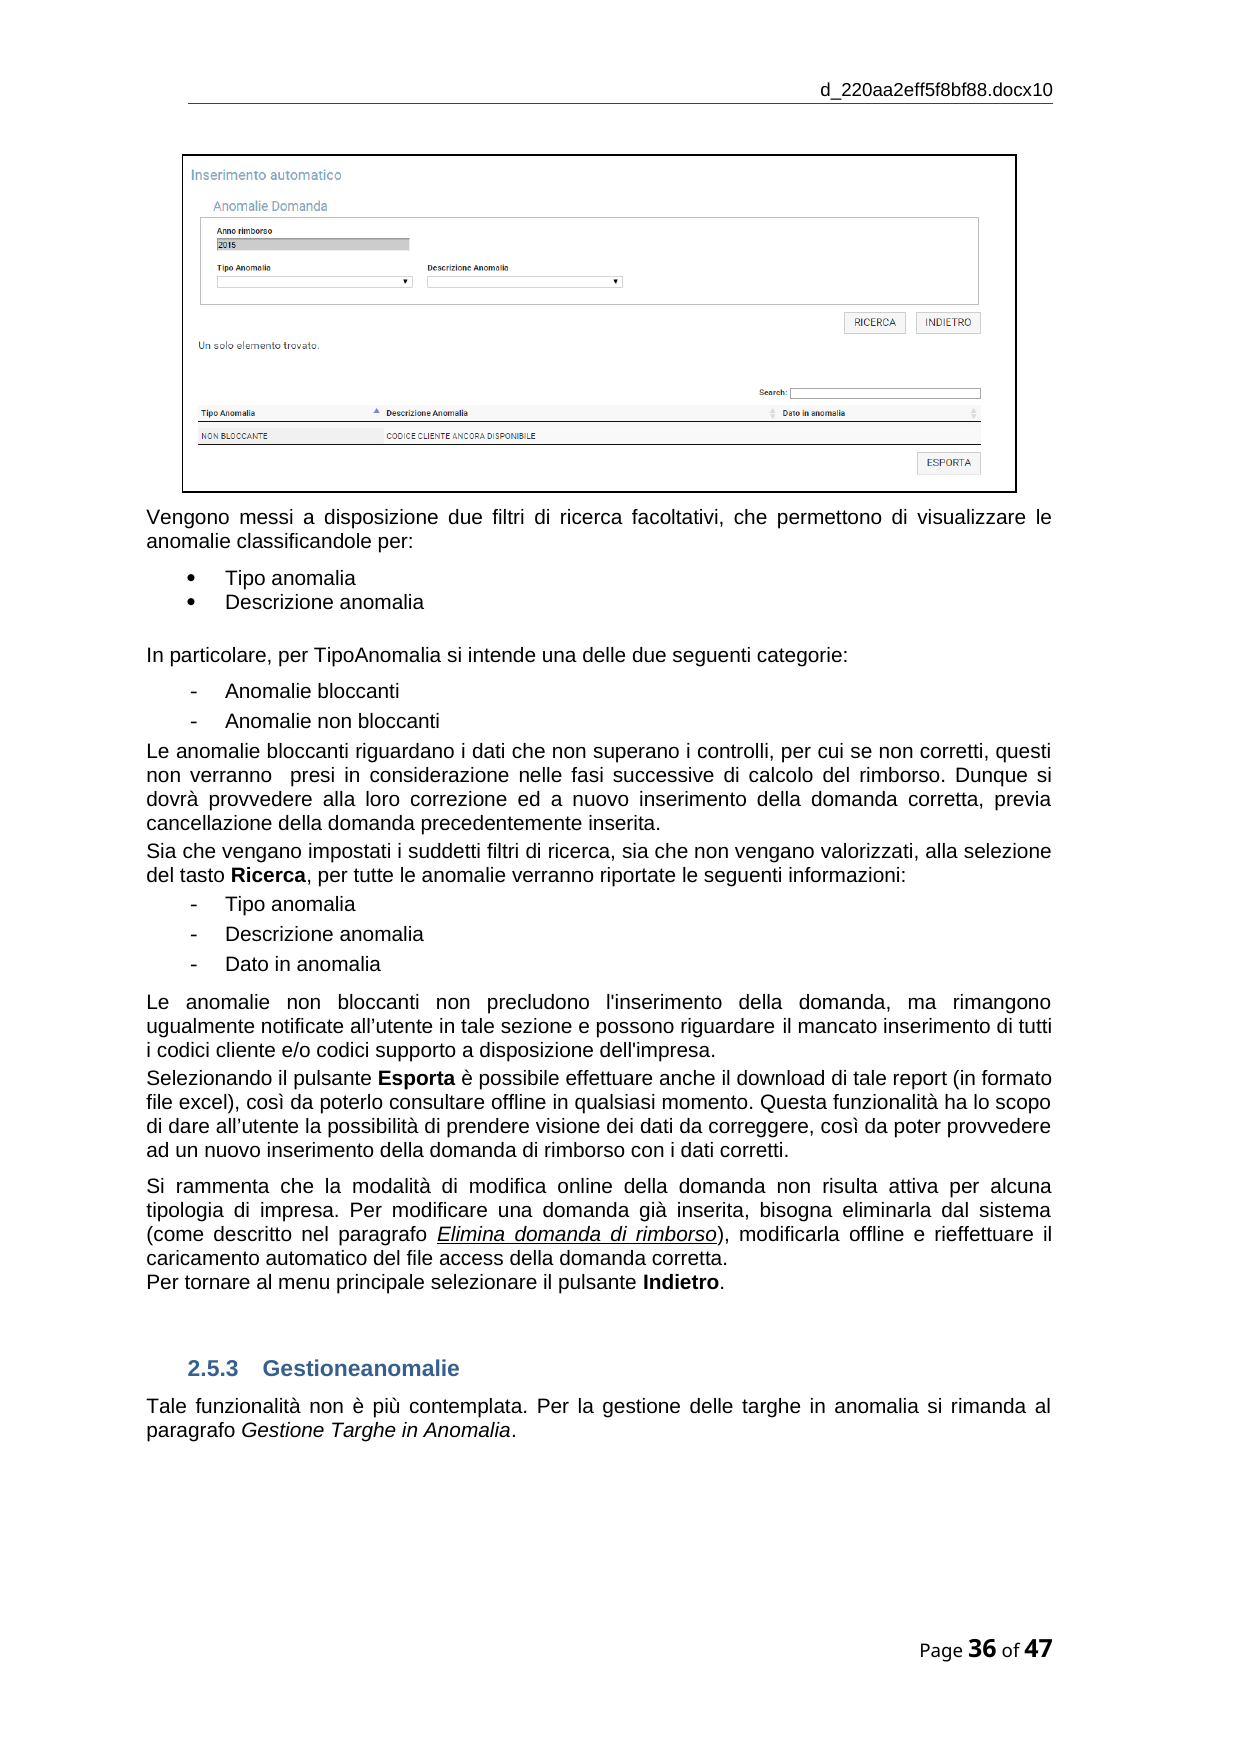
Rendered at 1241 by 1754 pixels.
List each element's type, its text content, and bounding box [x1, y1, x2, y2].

list Tipo anomalia [187, 566, 1053, 589]
list Tipo anomalia [187, 891, 1053, 917]
text Le anomalie bloccanti riguardano i dati che non superano i controlli, per cui se non corretti, questi non verranno presi in considerazione nelle fasi successive di calcolo del rimborso. Dunque si dovrà provvedere alla loro correzione ed a nuovo inserimento della domanda corretta, previa cancellazione della domanda precedentemente inserita. [146, 739, 1053, 835]
list Anomalie bloccanti [187, 679, 1053, 705]
list Dato in anomalia [187, 951, 1053, 977]
subtitle Gestioneanomalie [187, 1355, 1053, 1382]
list Anomalie non bloccanti [187, 709, 1053, 735]
text Sia che vengano impostati i suddetti filtri di ricerca, sia che non vengano valorizzati, alla selezione del tasto Ricerca, per tutte le anomalie verranno riportate le seguenti informazioni: [146, 839, 1053, 887]
picture [183, 156, 1015, 491]
text Le anomalie non bloccanti non precludono l'inserimento della domanda, ma rimangono ugualmente notificate all’utente in tale sezione e possono riguardare il mancato inserimento di tutti i codici cliente e/o codici supporto a disposizione dell'impresa. [146, 990, 1053, 1062]
list Descrizione anomalia [187, 921, 1053, 947]
list Descrizione anomalia [187, 589, 1053, 614]
text Vengono messi a disposizione due filtri di ricerca facoltativi, che permettono di visualizzare le anomalie classificandole per: [146, 505, 1053, 553]
list Si rammenta che la modalità di modifica online della domanda non risulta attiva per alcuna tipologia di impresa. Per modificare una domanda già inserita, bisogna eliminarla dal sistema (come descritto nel paragrafo Elimina domanda di rimborso), modificarla offline e rieffettuare il caricamento automatico del file access della domanda corretta. [146, 1174, 1053, 1270]
text In particolare, per TipoAnomalia si intende una delle due seguenti categorie: [146, 643, 1053, 667]
text Tale funzionalità non è più contemplata. Per la gestione delle targhe in anomalia si rimanda al paragrafo Gestione Targhe in Anomalia. [146, 1394, 1053, 1442]
list Per tornare al menu principale selezionare il pulsante Indietro. [146, 1270, 1053, 1294]
text Selezionando il pulsante Esporta è possibile effettuare anche il download di tale report (in formato file excel), così da poterlo consultare offline in qualsiasi momento. Questa funzionalità ha lo scopo di dare all’utente la possibilità di prendere visione dei dati da correggere, così da poter provvedere ad un nuovo inserimento della domanda di rimborso con i dati corretti. [146, 1066, 1053, 1162]
